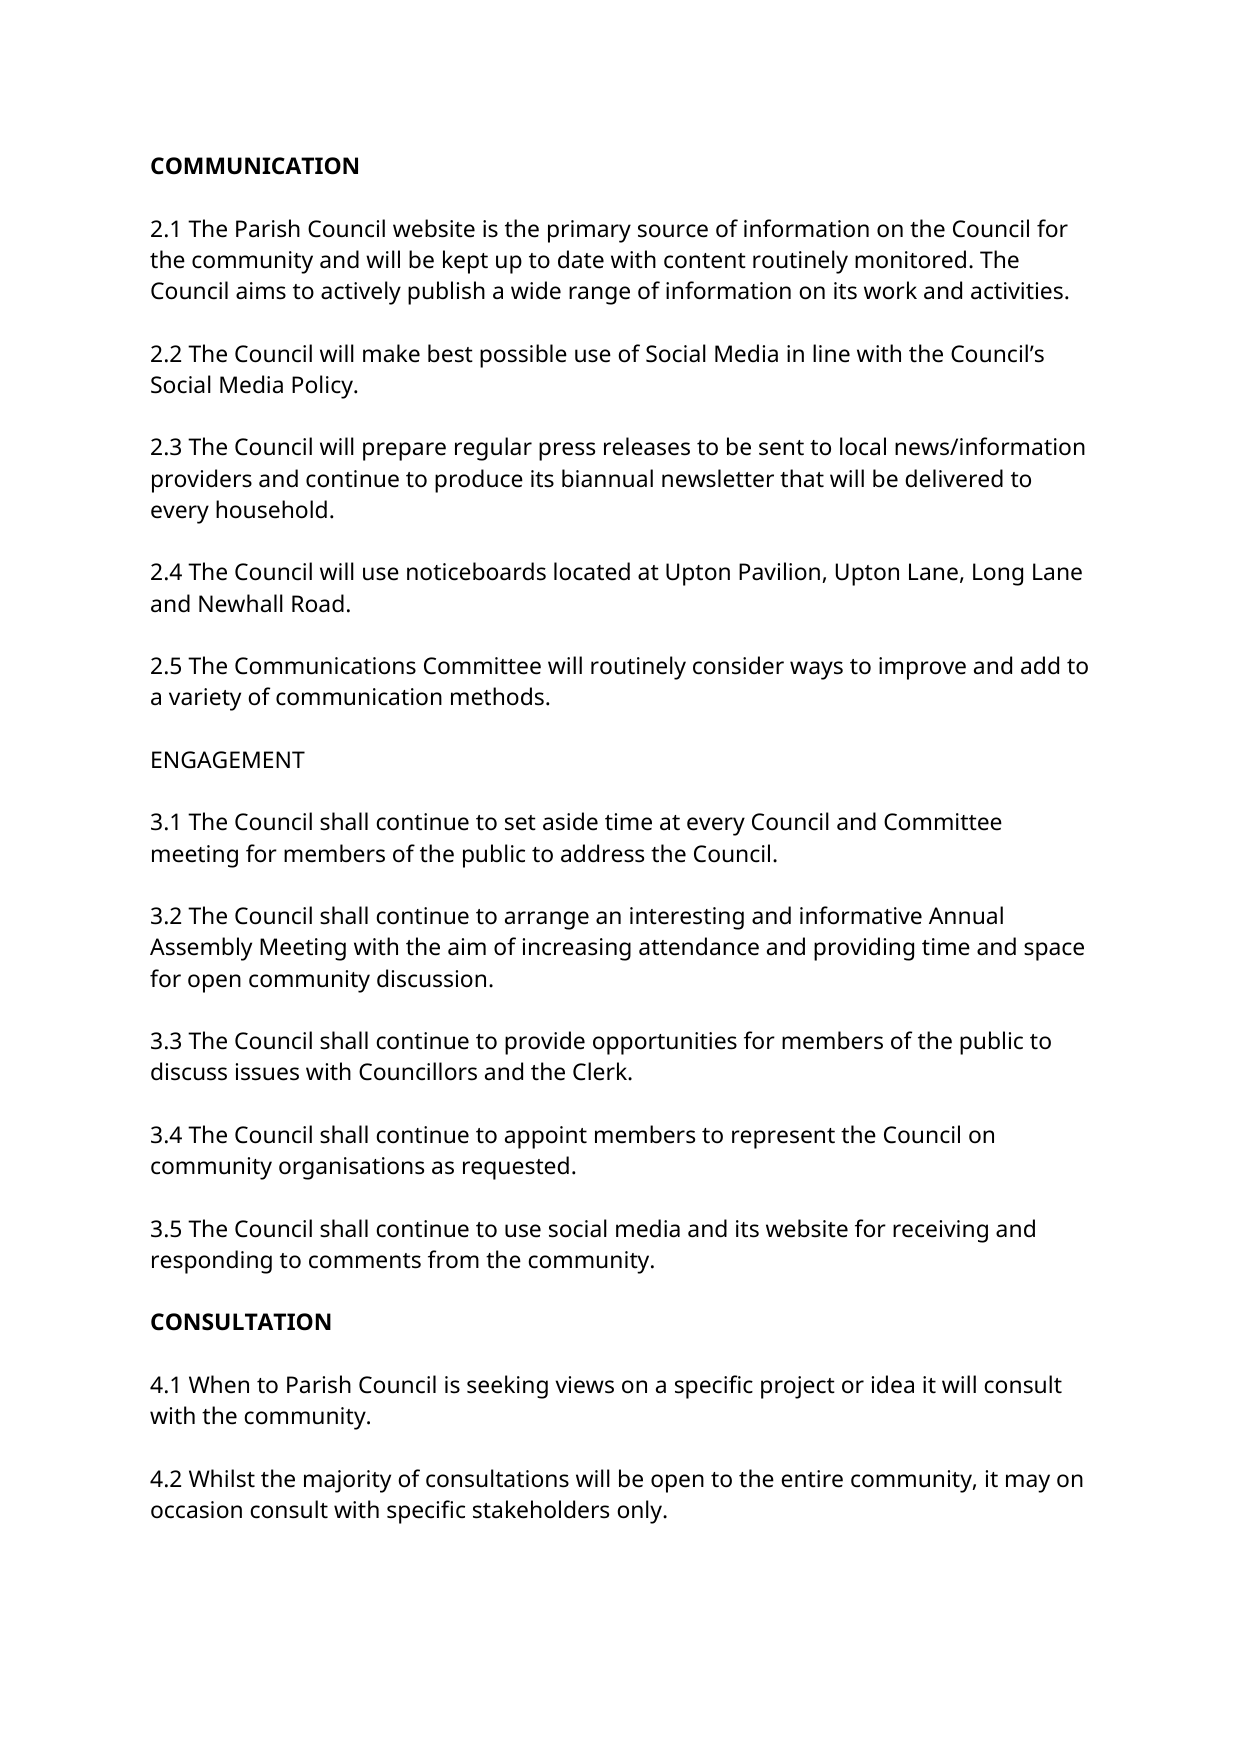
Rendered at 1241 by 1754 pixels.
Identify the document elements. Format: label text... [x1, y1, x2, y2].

text 3.2 The Council shall continue to arrange an interesting and informative Annual Assembly Meeting with the aim of increasing attendance and providing time and space for open community discussion. [150, 900, 1090, 994]
text 4.2 Whilst the majority of consultations will be open to the entire community, it may on occasion consult with specific stakeholders only. [150, 1462, 1090, 1525]
text 2.5 The Communications Committee will routinely consider ways to improve and add to a variety of communication methods. [150, 650, 1090, 712]
text 3.1 The Council shall continue to set aside time at every Council and Committee meeting for members of the public to address the Council. [150, 806, 1090, 869]
text 2.3 The Council will prepare regular press releases to be sent to local news/information providers and continue to produce its biannual newsletter that will be delivered to every household. [150, 431, 1090, 525]
text 2.4 The Council will use noticeboards located at Upton Pavilion, Upton Lane, Long Lane and Newhall Road. [150, 556, 1090, 619]
text 2.2 The Council will make best possible use of Social Media in line with the Council’s Social Media Policy. [150, 337, 1090, 400]
text 4.1 When to Parish Council is seeking views on a specific project or idea it will consult with the community. [150, 1369, 1090, 1431]
text 3.5 The Council shall continue to use social media and its website for receiving and responding to comments from the community. [150, 1212, 1090, 1275]
text 2.1 The Parish Council website is the primary source of information on the Council for the community and will be kept up to date with content routinely monitored. The Council aims to actively publish a wide range of information on its work and activities. [150, 212, 1090, 306]
text 3.4 The Council shall continue to appoint members to represent the Council on community organisations as requested. [150, 1119, 1090, 1181]
text ENGAGEMENT [150, 744, 1090, 775]
text CONSULTATION [150, 1306, 1090, 1337]
text 3.3 The Council shall continue to provide opportunities for members of the public to discuss issues with Councillors and the Clerk. [150, 1025, 1090, 1087]
text COMMUNICATION [150, 150, 1090, 181]
